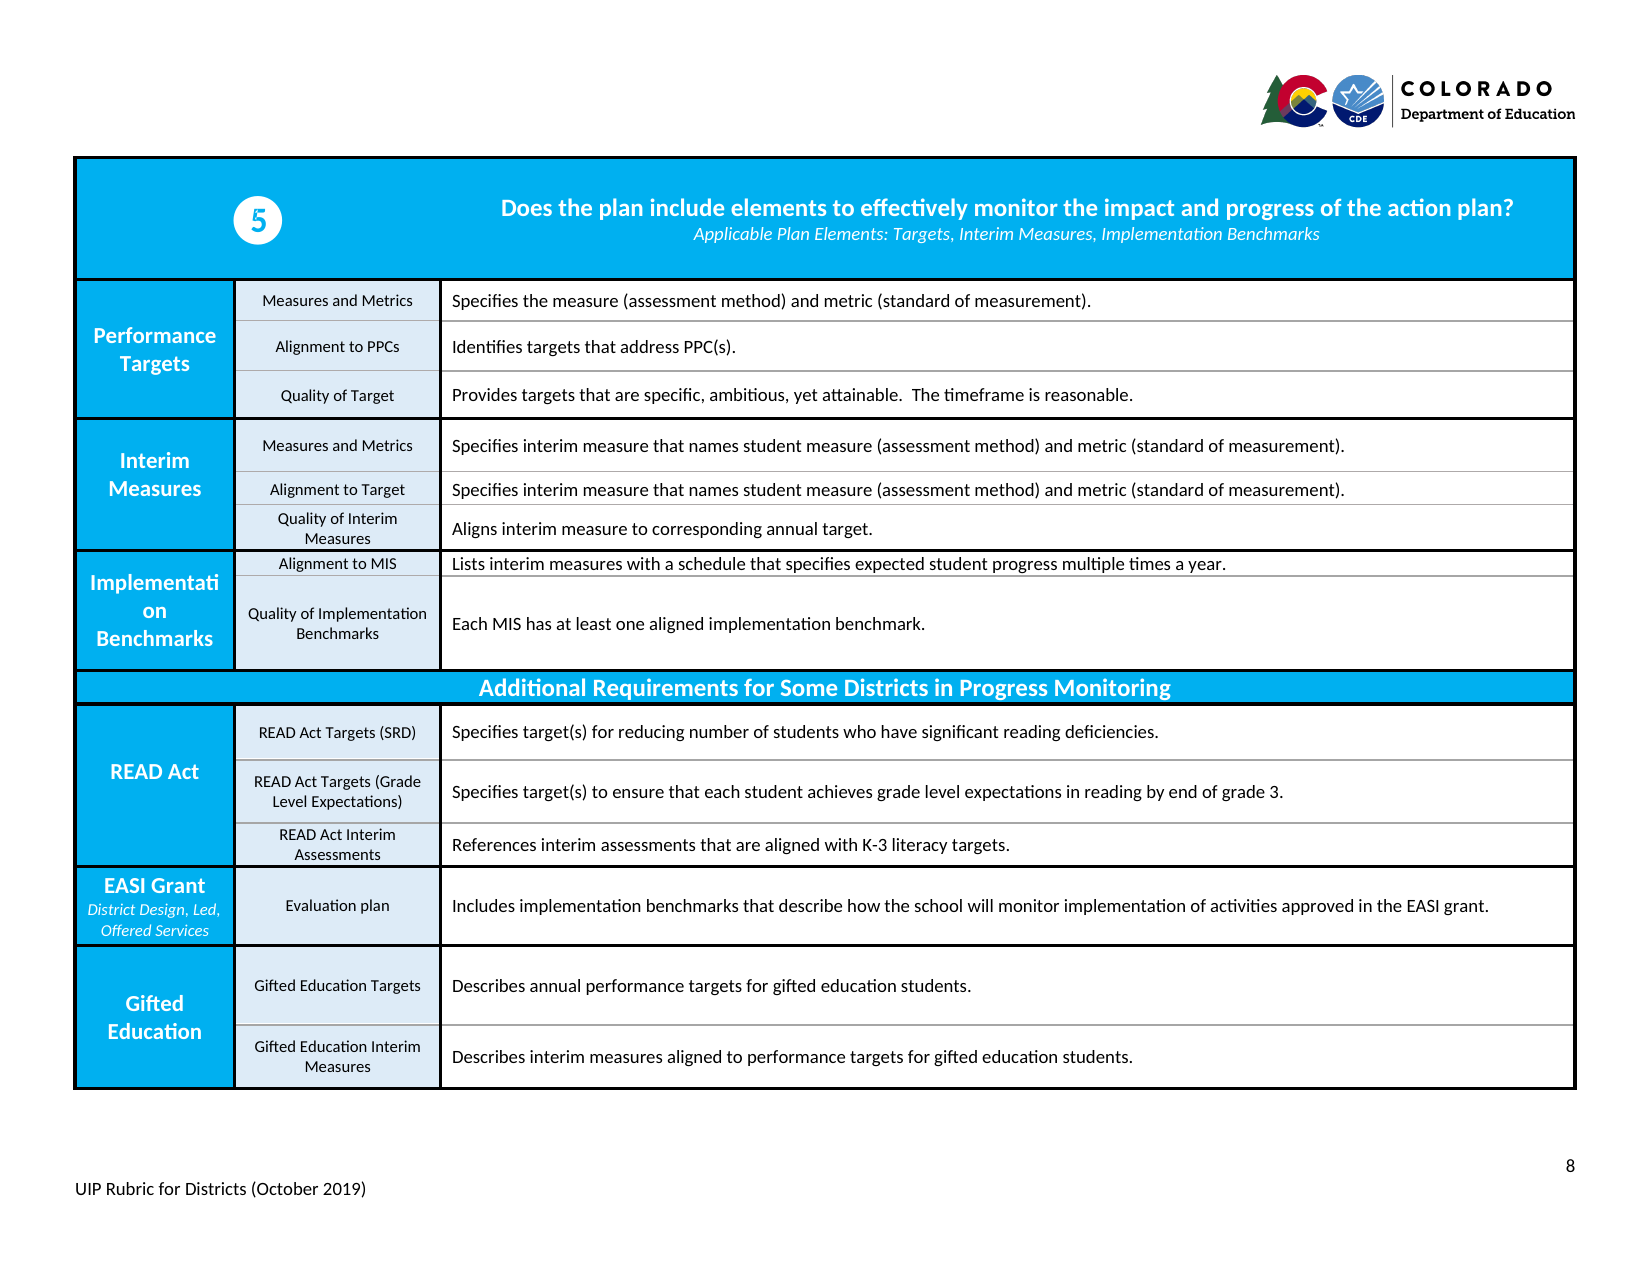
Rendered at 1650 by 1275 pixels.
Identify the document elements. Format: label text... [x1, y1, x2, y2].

table_cell Describes annual performance targets for gifted education students. [442, 947, 1573, 1023]
table_cell Interim Measures [77, 420, 233, 549]
table_cell Aligns interim measure to corresponding annual target. [442, 505, 1573, 549]
table_cell Specifies target(s) for reducing number of students who have significant reading deficiencies. [442, 706, 1573, 758]
picture [1260, 75, 1575, 128]
table_cell References interim assessments that are aligned with K-3 literacy targets. [442, 824, 1573, 865]
table_cell Additional Requirements for Some Districts in Progress Monitoring [77, 672, 1573, 702]
table_cell Gifted Education [77, 947, 233, 1087]
table_cell Implementation Benchmarks [77, 552, 233, 669]
table_cell EASI Grant District Design, Led, Offered Services [77, 868, 233, 944]
table_cell Alignment to MIS [236, 552, 439, 575]
table_cell READ Act Targets (Grade Level Expectations) [236, 761, 439, 822]
table_cell Specifies target(s) to ensure that each student achieves grade level expectations in reading by end of grade 3. [442, 761, 1573, 822]
table_cell Quality of Implementation Benchmarks [236, 576, 439, 669]
table_cell Lists interim measures with a schedule that specifies expected student progress multiple times a year. [442, 552, 1573, 575]
table_cell Identifies targets that address PPC(s). [442, 322, 1573, 370]
table_header Does the plan include elements to effectively monitor the impact and progress of the action plan? Applicable Plan Elements: Targets, Interim Measures, Implementation Benchmarks [441, 159, 1573, 278]
table_cell Provides targets that are specific, ambitious, yet attainable. The timeframe is reasonable. [442, 372, 1573, 417]
table_cell Alignment to PPCs [236, 321, 439, 370]
table_cell Quality of Target [236, 371, 439, 417]
table_cell Includes implementation benchmarks that describe how the school will monitor implementation of activities approved in the EASI grant. [442, 868, 1573, 944]
table_cell Alignment to Target [236, 472, 439, 504]
table_cell Gifted Education Targets [236, 947, 439, 1023]
table_cell Gifted Education Interim Measures [236, 1026, 439, 1087]
table_cell Each MIS has at least one aligned implementation benchmark. [442, 577, 1573, 669]
table_cell READ Act Interim Assessments [236, 824, 439, 865]
table_cell Evaluation plan [236, 868, 439, 944]
table_cell Describes interim measures aligned to performance targets for gifted education students. [442, 1026, 1573, 1087]
table_cell Measures and Metrics [236, 281, 439, 320]
table_cell Specifies interim measure that names student measure (assessment method) and metric (standard of measurement). [442, 420, 1573, 471]
table_cell Measures and Metrics [236, 420, 439, 471]
table_cell Quality of Interim Measures [236, 505, 439, 549]
table_cell READ Act Targets (SRD) [236, 706, 439, 758]
table_cell READ Act [77, 706, 233, 865]
table_cell Performance Targets [77, 281, 233, 417]
table_cell Specifies the measure (assessment method) and metric (standard of measurement). [442, 281, 1573, 320]
table_cell Specifies interim measure that names student measure (assessment method) and metric (standard of measurement). [442, 472, 1573, 504]
table_header ❺ [77, 159, 441, 278]
